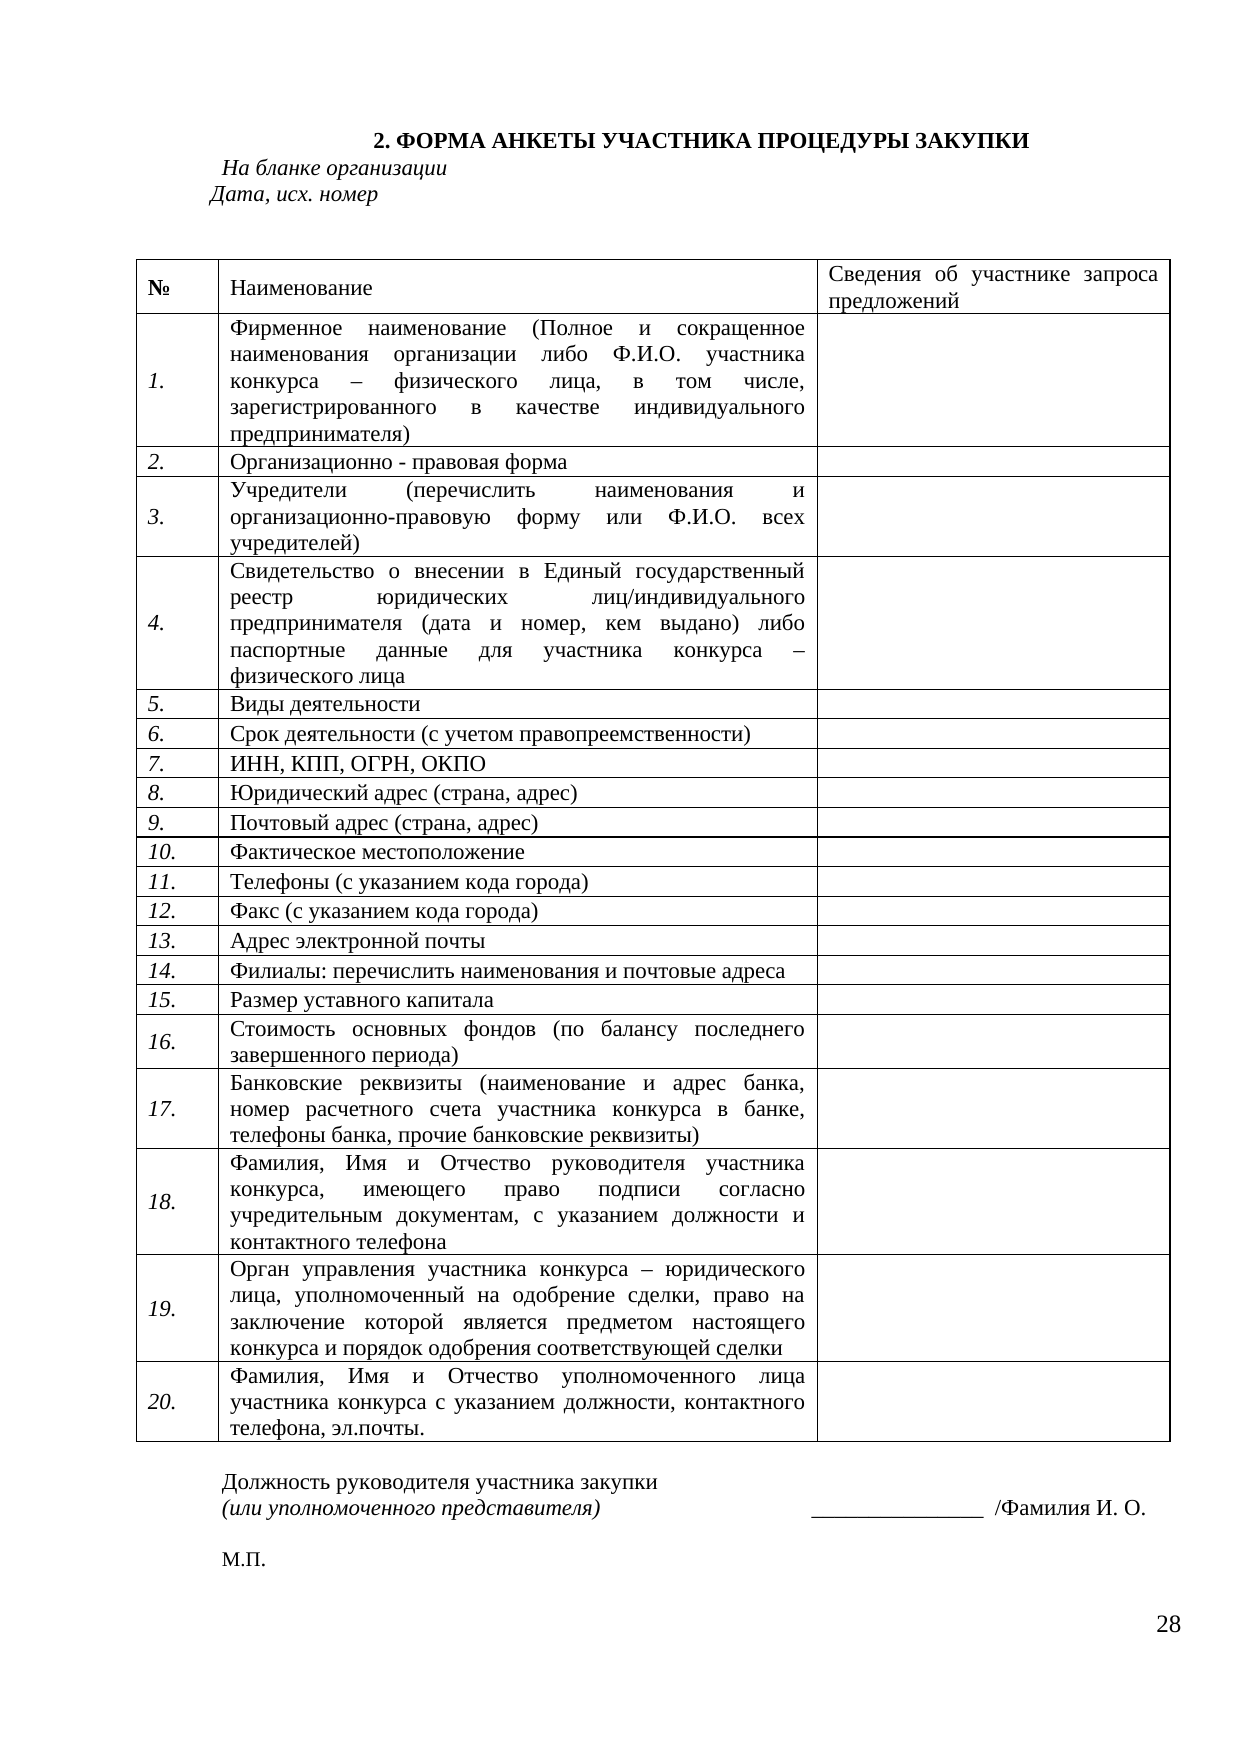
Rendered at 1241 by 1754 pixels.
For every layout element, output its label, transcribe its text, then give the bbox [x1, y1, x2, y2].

table_cell [137, 985, 218, 1014]
table_cell [137, 897, 218, 925]
table_header Наименование [219, 260, 817, 313]
table_cell [137, 749, 218, 777]
table_cell [818, 867, 1169, 896]
table_cell [818, 1362, 1169, 1441]
table_cell Почтовый адрес (страна, адрес) [219, 808, 817, 836]
table_cell [818, 956, 1169, 984]
table_cell [818, 314, 1169, 446]
table_cell [137, 808, 218, 836]
table_cell [137, 557, 218, 688]
table_cell [818, 1015, 1169, 1068]
table_cell [818, 1149, 1169, 1254]
table_cell [137, 867, 218, 896]
table_header Сведения об участнике запроса предложений [818, 260, 1169, 313]
text На бланке организации [148, 154, 1181, 180]
table_cell Филиалы: перечислить наименования и почтовые адреса [219, 956, 817, 984]
table_cell Фамилия, Имя и Отчество руководителя участника конкурса, имеющего право подписи согласно учредительным документам, с указанием должности и контактного телефона [219, 1149, 817, 1254]
table_cell Свидетельство о внесении в Единый государственный реестр юридических лиц/индивидуального предпринимателя (дата и номер, кем выдано) либо паспортные данные для участника конкурса – физического лица [219, 557, 817, 688]
table_cell [137, 690, 218, 718]
table_cell [137, 956, 218, 984]
table_cell [818, 838, 1169, 866]
text Дата, исх. номер [148, 180, 1181, 207]
table_cell Телефоны (с указанием кода города) [219, 867, 817, 896]
table_cell Учредители (перечислить наименования и организационно-правовую форму или Ф.И.О. всех учредителей) [219, 477, 817, 556]
text (или уполномоченного представителя) _______________ /Фамилия И. О. [148, 1494, 1181, 1521]
table_cell [818, 808, 1169, 836]
table_cell Факс (с указанием кода города) [219, 897, 817, 925]
table_cell Фирменное наименование (Полное и сокращенное наименования организации либо Ф.И.О. участника конкурса – физического лица, в том числе, зарегистрированного в качестве индивидуального предпринимателя) [219, 314, 817, 446]
table_cell [137, 314, 218, 446]
table_cell [137, 1015, 218, 1068]
table_cell [137, 926, 218, 955]
table_cell Стоимость основных фондов (по балансу последнего завершенного периода) [219, 1015, 817, 1068]
table_cell ИНН, КПП, ОГРН, ОКПО [219, 749, 817, 777]
table_cell [137, 1362, 218, 1441]
text Должность руководителя участника закупки [148, 1468, 1181, 1494]
table_cell [818, 985, 1169, 1014]
table_cell [818, 926, 1169, 955]
table_cell [137, 778, 218, 807]
table_cell Орган управления участника конкурса – юридического лица, уполномоченный на одобрение сделки, право на заключение которой является предметом настоящего конкурса и порядок одобрения соответствующей сделки [219, 1255, 817, 1361]
table_cell Фактическое местоположение [219, 838, 817, 866]
table_cell [137, 1069, 218, 1148]
table_cell Юридический адрес (страна, адрес) [219, 778, 817, 807]
table_cell Виды деятельности [219, 690, 817, 718]
table_cell [137, 719, 218, 748]
table_cell Фамилия, Имя и Отчество уполномоченного лица участника конкурса с указанием должности, контактного телефона, эл.почты. [219, 1362, 817, 1441]
table_cell [818, 690, 1169, 718]
table_cell [818, 447, 1169, 476]
table_cell [137, 477, 218, 556]
table_cell [818, 1255, 1169, 1361]
table_cell [818, 719, 1169, 748]
table_cell Адрес электронной почты [219, 926, 817, 955]
table_cell [818, 557, 1169, 688]
text 2. ФОРМА АНКЕТЫ УЧАСТНИКА ПРОЦЕДУРЫ ЗАКУПКИ [148, 128, 1181, 154]
table_header № [137, 260, 218, 313]
table_cell Банковские реквизиты (наименование и адрес банка, номер расчетного счета участника конкурса в банке, телефоны банка, прочие банковские реквизиты) [219, 1069, 817, 1148]
table_cell [137, 838, 218, 866]
table_cell Размер уставного капитала [219, 985, 817, 1014]
table_cell Организационно - правовая форма [219, 447, 817, 476]
table_cell [818, 749, 1169, 777]
table_cell [818, 778, 1169, 807]
table_cell [137, 447, 218, 476]
text М.П. [148, 1545, 1181, 1571]
table_cell [137, 1149, 218, 1254]
table_cell Срок деятельности (с учетом правопреемственности) [219, 719, 817, 748]
table_cell [137, 1255, 218, 1361]
table_cell [818, 1069, 1169, 1148]
table_cell [818, 477, 1169, 556]
table_cell [818, 897, 1169, 925]
